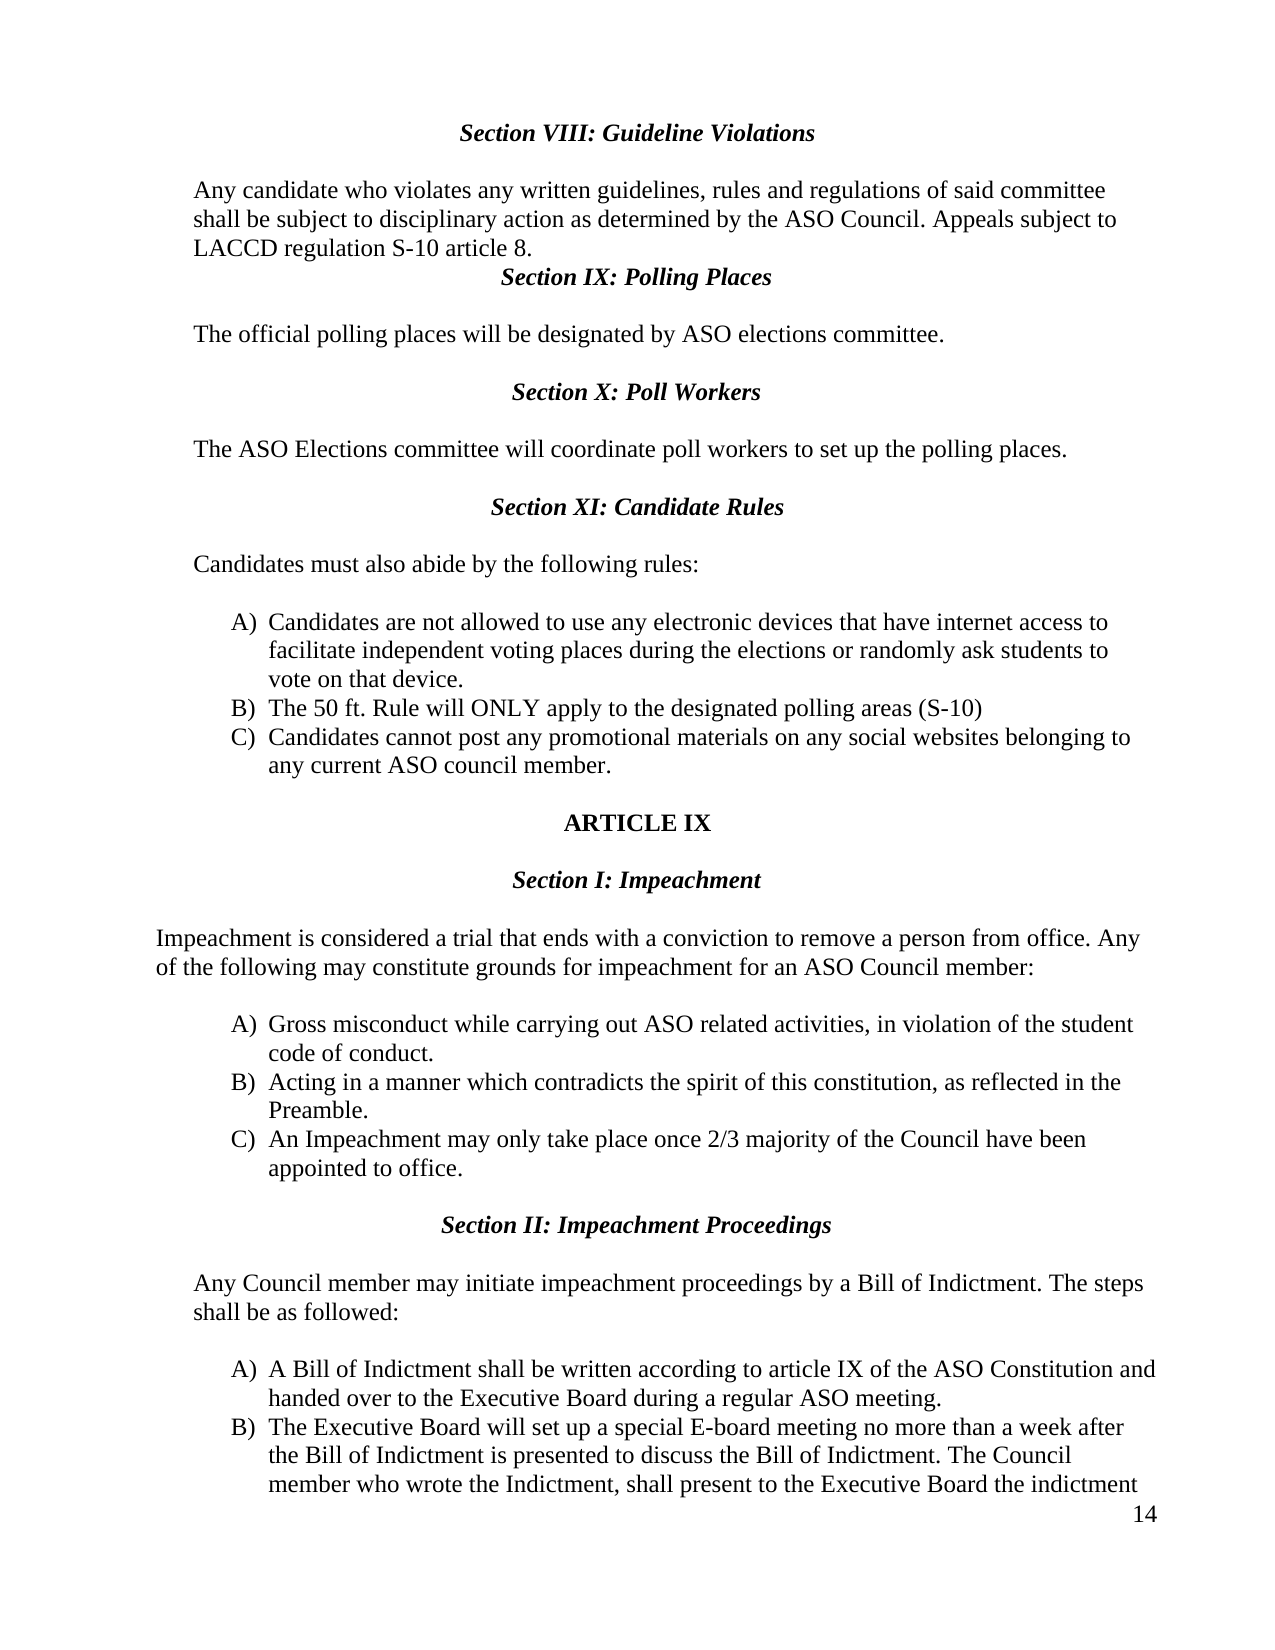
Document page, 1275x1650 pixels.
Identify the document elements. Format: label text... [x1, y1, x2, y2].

list Candidates cannot post any promotional materials on any social websites belonging to any current ASO council member. [231, 722, 1157, 779]
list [231, 1412, 1157, 1498]
list Candidates are not allowed to use any electronic devices that have internet access to facilitate independent voting places during the elections or randomly ask students to vote on that device. [231, 607, 1157, 693]
text Section XI: Candidate Rules [118, 492, 1157, 521]
list Gross misconduct while carrying out ASO related activities, in violation of the student code of conduct. [231, 1009, 1157, 1067]
list An Impeachment may only take place once 2/3 majority of the Council have been appointed to office. [231, 1124, 1157, 1182]
text The ASO Elections committee will coordinate poll workers to set up the polling places. [193, 434, 1157, 463]
list A Bill of Indictment shall be written according to article IX of the ASO Constitution and handed over to the Executive Board during a regular ASO meeting. [231, 1354, 1157, 1412]
list The 50 ft. Rule will ONLY apply to the designated polling areas (S-10) [231, 693, 1157, 722]
text Section IX: Polling Places [118, 262, 1157, 291]
text Impeachment is considered a trial that ends with a conviction to remove a person from office. Any of the following may constitute grounds for impeachment for an ASO Council member: [156, 923, 1157, 981]
list Acting in a manner which contradicts the spirit of this constitution, as reflected in the Preamble. [231, 1067, 1157, 1124]
text ARTICLE IX [118, 808, 1157, 837]
text Section VIII: Guideline Violations [118, 118, 1157, 147]
text Section II: Impeachment Proceedings [118, 1211, 1157, 1239]
text Section X: Poll Workers [118, 377, 1157, 406]
text Candidates must also abide by the following rules: [193, 549, 1157, 578]
text Any Council member may initiate impeachment proceedings by a Bill of Indictment. The steps shall be as followed: [193, 1268, 1157, 1326]
text Any candidate who violates any written guidelines, rules and regulations of said committee shall be subject to disciplinary action as determined by the ASO Council. Appeals subject to LACCD regulation S-10 article 8. [193, 176, 1157, 262]
text The official polling places will be designated by ASO elections committee. [193, 319, 1157, 348]
text Section I: Impeachment [118, 866, 1157, 894]
